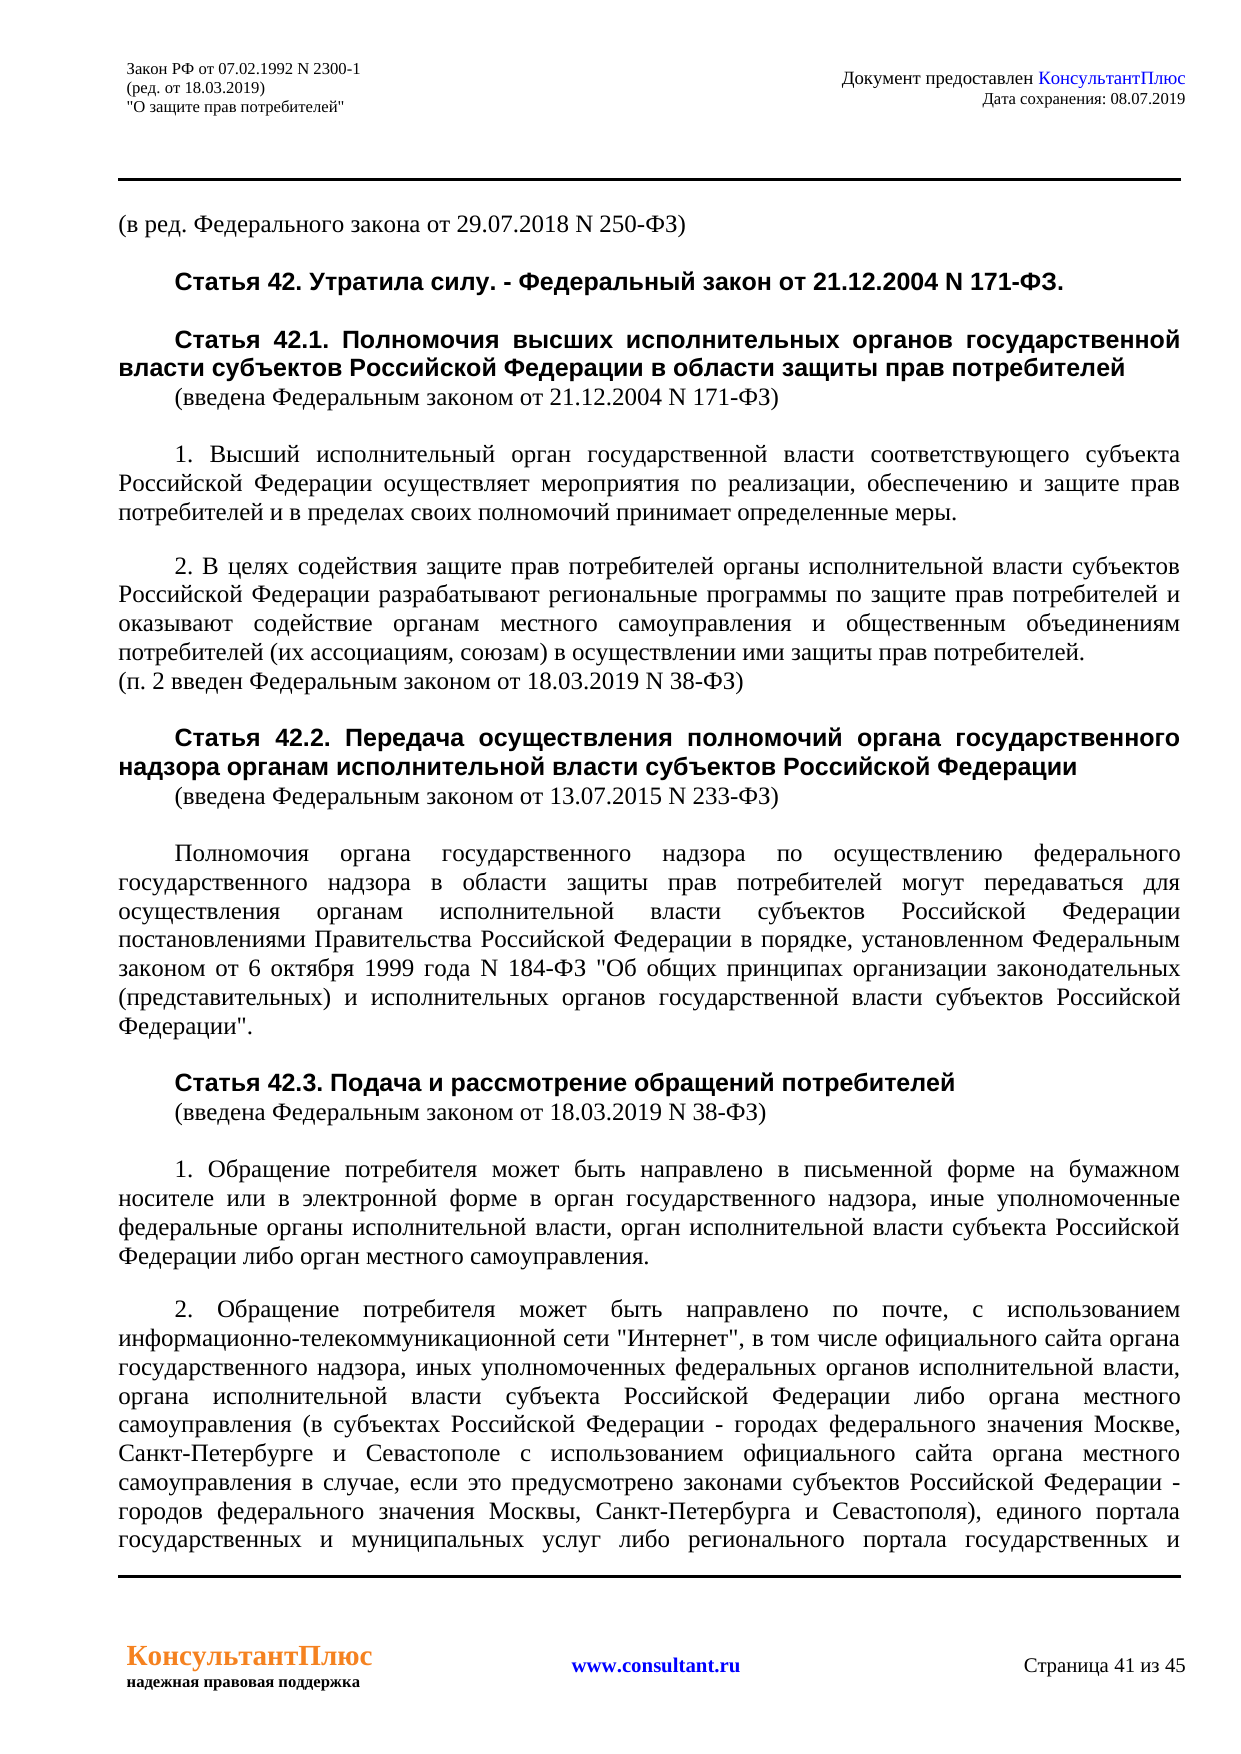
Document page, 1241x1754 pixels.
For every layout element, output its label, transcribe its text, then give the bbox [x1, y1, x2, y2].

text 2. В целях содействия защите прав потребителей органы исполнительной власти субъектов Российской Федерации разрабатывают региональные программы по защите прав потребителей и оказывают содействие органам местного самоуправления и общественным объединениям потребителей (их ассоциациям, союзам) в осуществлении ими защиты прав потребителей. [118, 551, 1181, 666]
title Статья 42.2. Передача осуществления полномочий органа государственного надзора органам исполнительной власти субъектов Российской Федерации [118, 723, 1181, 781]
text 1. Высший исполнительный орган государственной власти соответствующего субъекта Российской Федерации осуществляет мероприятия по реализации, обеспечению и защите прав потребителей и в пределах своих полномочий принимает определенные меры. [118, 439, 1181, 526]
text (введена Федеральным законом от 21.12.2004 N 171-ФЗ) [118, 382, 1181, 411]
text 1. Обращение потребителя может быть направлено в письменной форме на бумажном носителе или в электронной форме в орган государственного надзора, иные уполномоченные федеральные органы исполнительной власти, орган исполнительной власти субъекта Российской Федерации либо орган местного самоуправления. [118, 1154, 1181, 1269]
title Статья 42. Утратила силу. - Федеральный закон от 21.12.2004 N 171-ФЗ. [118, 267, 1181, 296]
title Статья 42.3. Подача и рассмотрение обращений потребителей [118, 1068, 1181, 1097]
text (введена Федеральным законом от 18.03.2019 N 38-ФЗ) [118, 1097, 1181, 1126]
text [118, 1294, 1181, 1553]
text Полномочия органа государственного надзора по осуществлению федерального государственного надзора в области защиты прав потребителей могут передаваться для осуществления органам исполнительной власти субъектов Российской Федерации постановлениями Правительства Российской Федерации в порядке, установленном Федеральным законом от 6 октября 1999 года N 184-ФЗ "Об общих принципах организации законодательных (представительных) и исполнительных органов государственной власти субъектов Российской Федерации". [118, 838, 1181, 1039]
text (п. 2 введен Федеральным законом от 18.03.2019 N 38-ФЗ) [118, 666, 1181, 694]
text (введена Федеральным законом от 13.07.2015 N 233-ФЗ) [118, 781, 1181, 809]
text (в ред. Федерального закона от 29.07.2018 N 250-ФЗ) [118, 209, 1181, 238]
title Статья 42.1. Полномочия высших исполнительных органов государственной власти субъектов Российской Федерации в области защиты прав потребителей [118, 324, 1181, 382]
